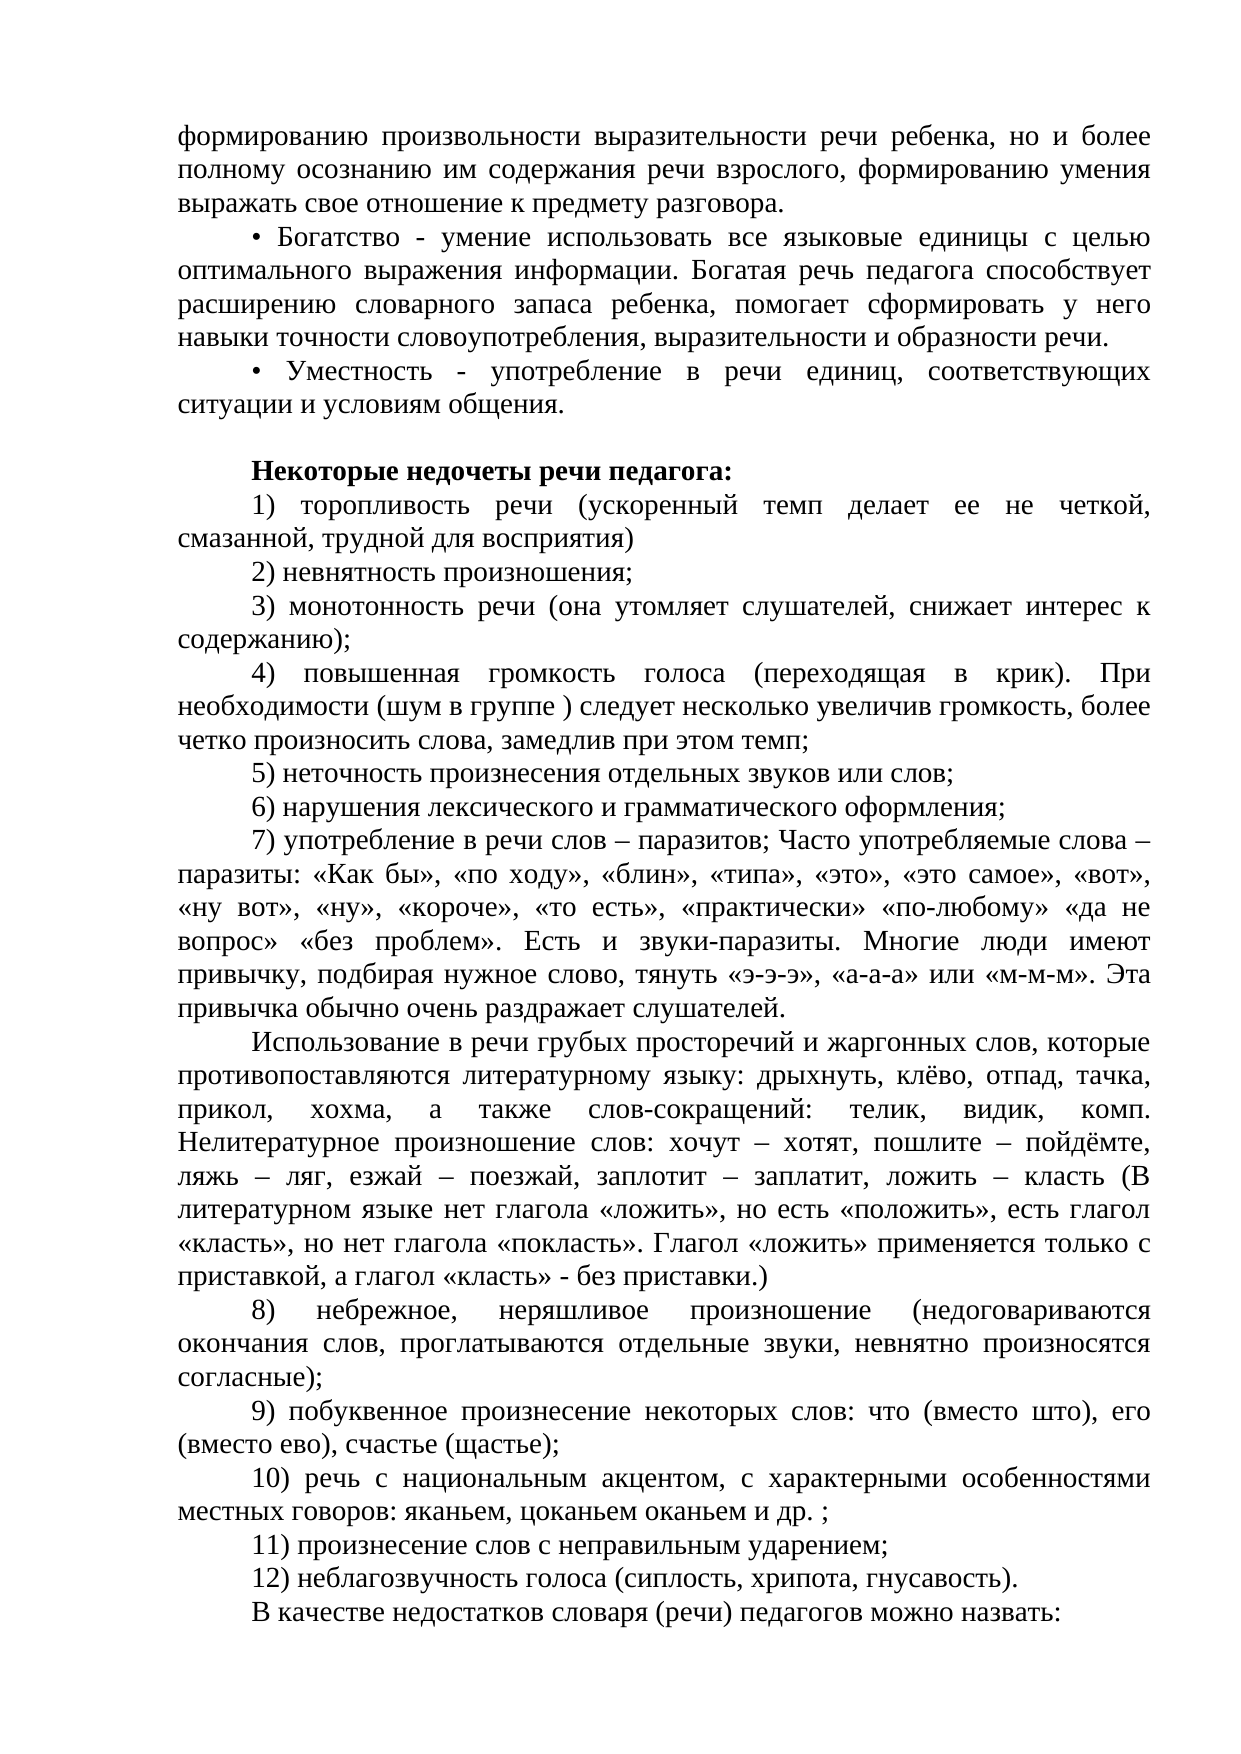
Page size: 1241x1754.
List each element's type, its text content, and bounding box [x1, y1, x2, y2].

text 9) побуквенное произнесение некоторых слов: что (вместо што), его (вместо ево), счастье (щастье); [177, 1393, 1152, 1460]
text 8) небрежное, неряшливое произношение (недоговариваются окончания слов, проглатываются отдельные звуки, невнятно произносятся согласные); [177, 1292, 1152, 1393]
text 2) невнятность произношения; [177, 554, 1152, 588]
text 10) речь с национальным акцентом, с характерными особенностями местных говоров: яканьем, цоканьем оканьем и др. ; [177, 1460, 1152, 1527]
text В качестве недостатков словаря (речи) педагогов можно назвать: [177, 1594, 1152, 1627]
text 6) нарушения лексического и грамматического оформления; [177, 789, 1152, 822]
text 3) монотонность речи (она утомляет слушателей, снижает интерес к содержанию); [177, 588, 1152, 655]
text Некоторые недочеты речи педагога: [177, 453, 1152, 487]
text • Уместность - употребление в речи единиц, соответствующих ситуации и условиям общения. [177, 353, 1152, 420]
text 11) произнесение слов с неправильным ударением; [177, 1527, 1152, 1560]
text 4) повышенная громкость голоса (переходящая в крик). При необходимости (шум в группе ) следует несколько увеличив громкость, более четко произносить слова, замедлив при этом темп; [177, 655, 1152, 755]
text Использование в речи грубых просторечий и жаргонных слов, которые противопоставляются литературному языку: дрыхнуть, клёво, отпад, тачка, прикол, хохма, а также слов-сокращений: телик, видик, комп. Нелитературное произношение слов: хочут – хотят, пошлите – пойдёмте, ляжь – ляг, езжай – поезжай, заплотит – заплатит, ложить – класть (В литературном языке нет глагола «ложить», но есть «положить», есть глагол «класть», но нет глагола «покласть». Глагол «ложить» применяется только с приставкой, а глагол «класть» - без приставки.) [177, 1024, 1152, 1292]
text 5) неточность произнесения отдельных звуков или слов; [177, 755, 1152, 789]
text • Богатство - умение использовать все языковые единицы с целью оптимального выражения информации. Богатая речь педагога способствует расширению словарного запаса ребенка, помогает сформировать у него навыки точности словоупотребления, выразительности и образности речи. [177, 219, 1152, 353]
text 12) неблагозвучность голоса (сиплость, хрипота, гнусавость). [177, 1560, 1152, 1594]
text 7) употребление в речи слов – паразитов; Часто употребляемые слова – паразиты: «Как бы», «по ходу», «блин», «типа», «это», «это самое», «вот», «ну вот», «ну», «короче», «то есть», «практически» «по-любому» «да не вопрос» «без проблем». Есть и звуки-паразиты. Многие люди имеют привычку, подбирая нужное слово, тянуть «э-э-э», «а-а-а» или «м-м-м». Эта привычка обычно очень раздражает слушателей. [177, 822, 1152, 1024]
text 1) торопливость речи (ускоренный темп делает ее не четкой, смазанной, трудной для восприятия) [177, 487, 1152, 554]
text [177, 118, 1152, 219]
